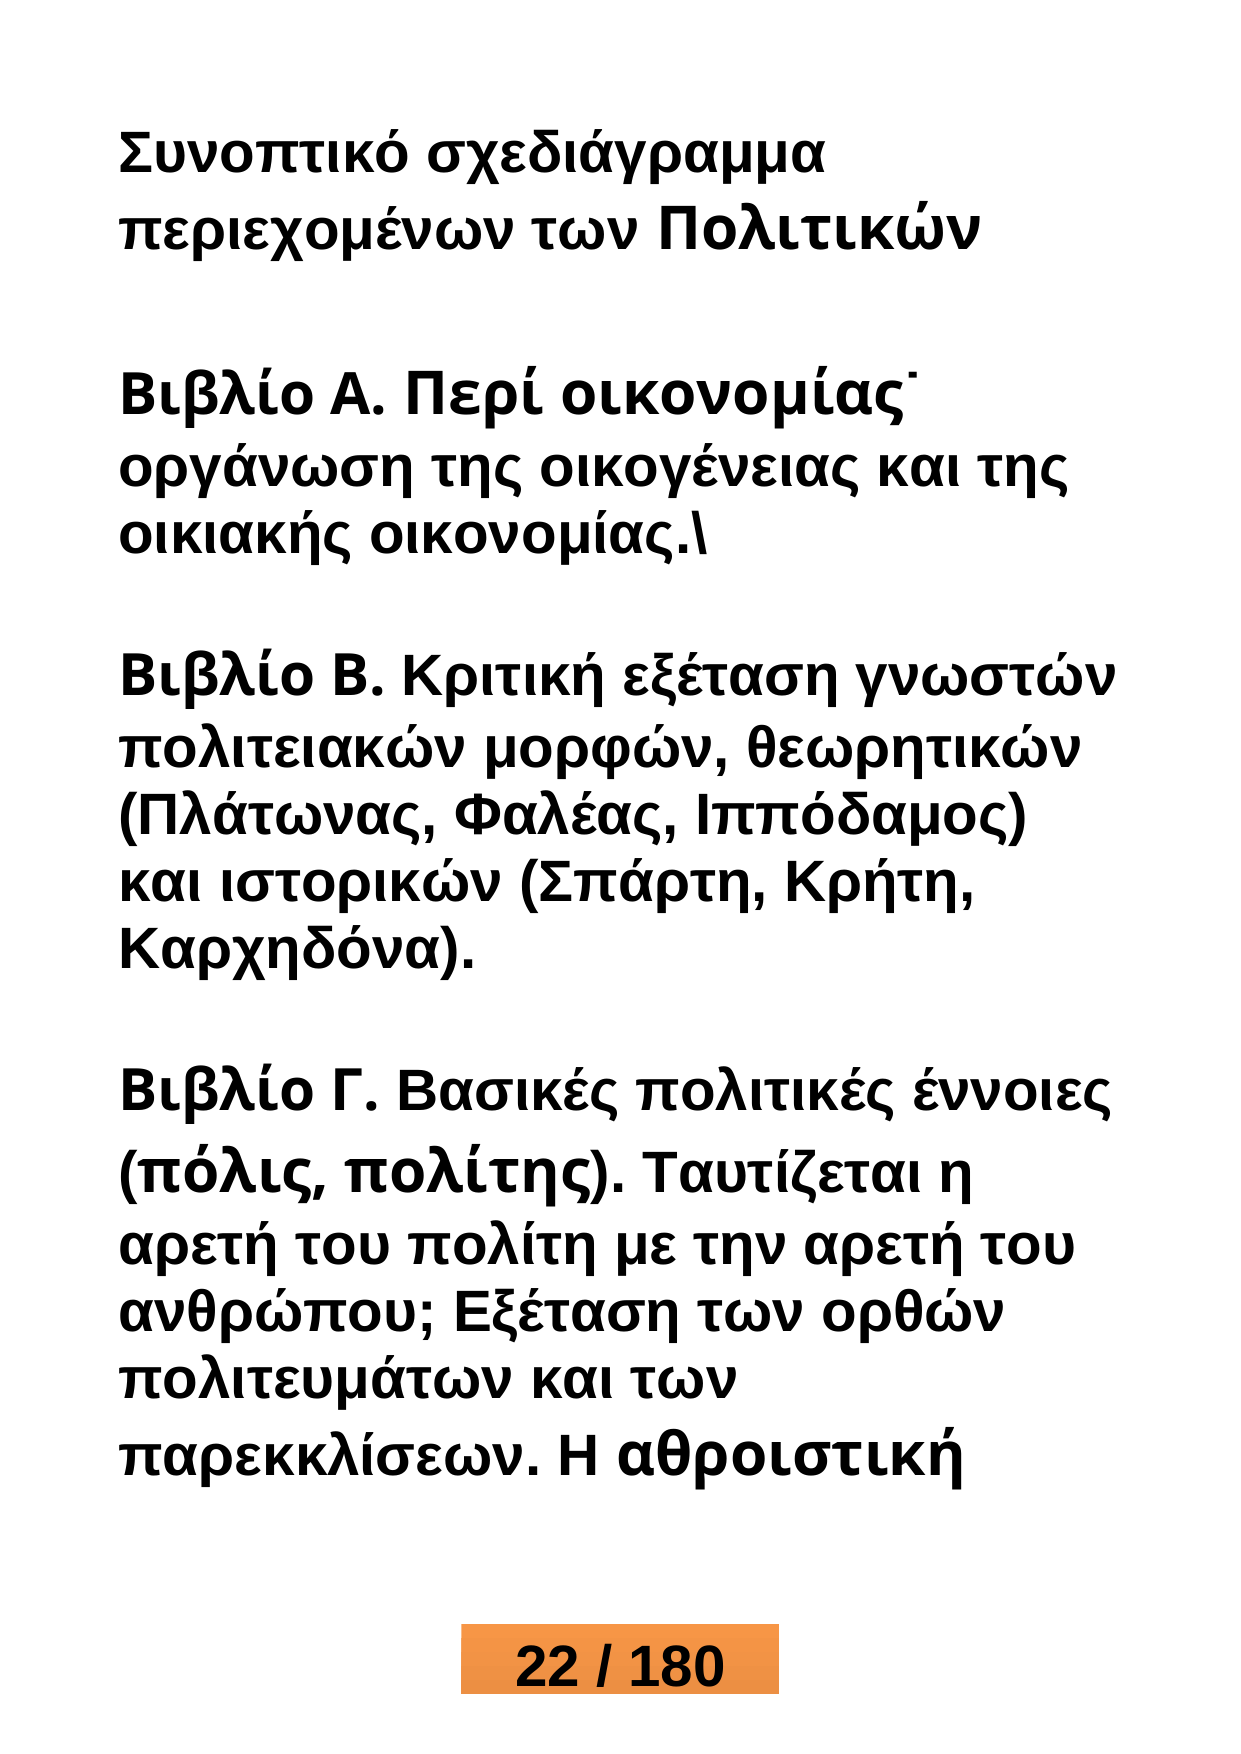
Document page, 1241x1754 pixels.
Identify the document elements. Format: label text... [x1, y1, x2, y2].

text Βιβλίο Β. Κριτική εξέταση γνωστών πολιτειακών μορφών, θεωρητικών (Πλάτωνας, Φαλέας, Ιππόδαμος) και ιστορικών (Σπάρτη, Κρήτη, Καρχηδόνα). [118, 633, 1122, 981]
text Συνοπτικό σχεδιάγραμμα περιεχομένων των Πολιτικών [118, 118, 1122, 267]
text Βιβλίο Α. Περί οικονομίας˙ οργάνωση της οικογένειας και της οικιακής οικονομίας.\ [118, 350, 1122, 566]
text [118, 1048, 1122, 1493]
